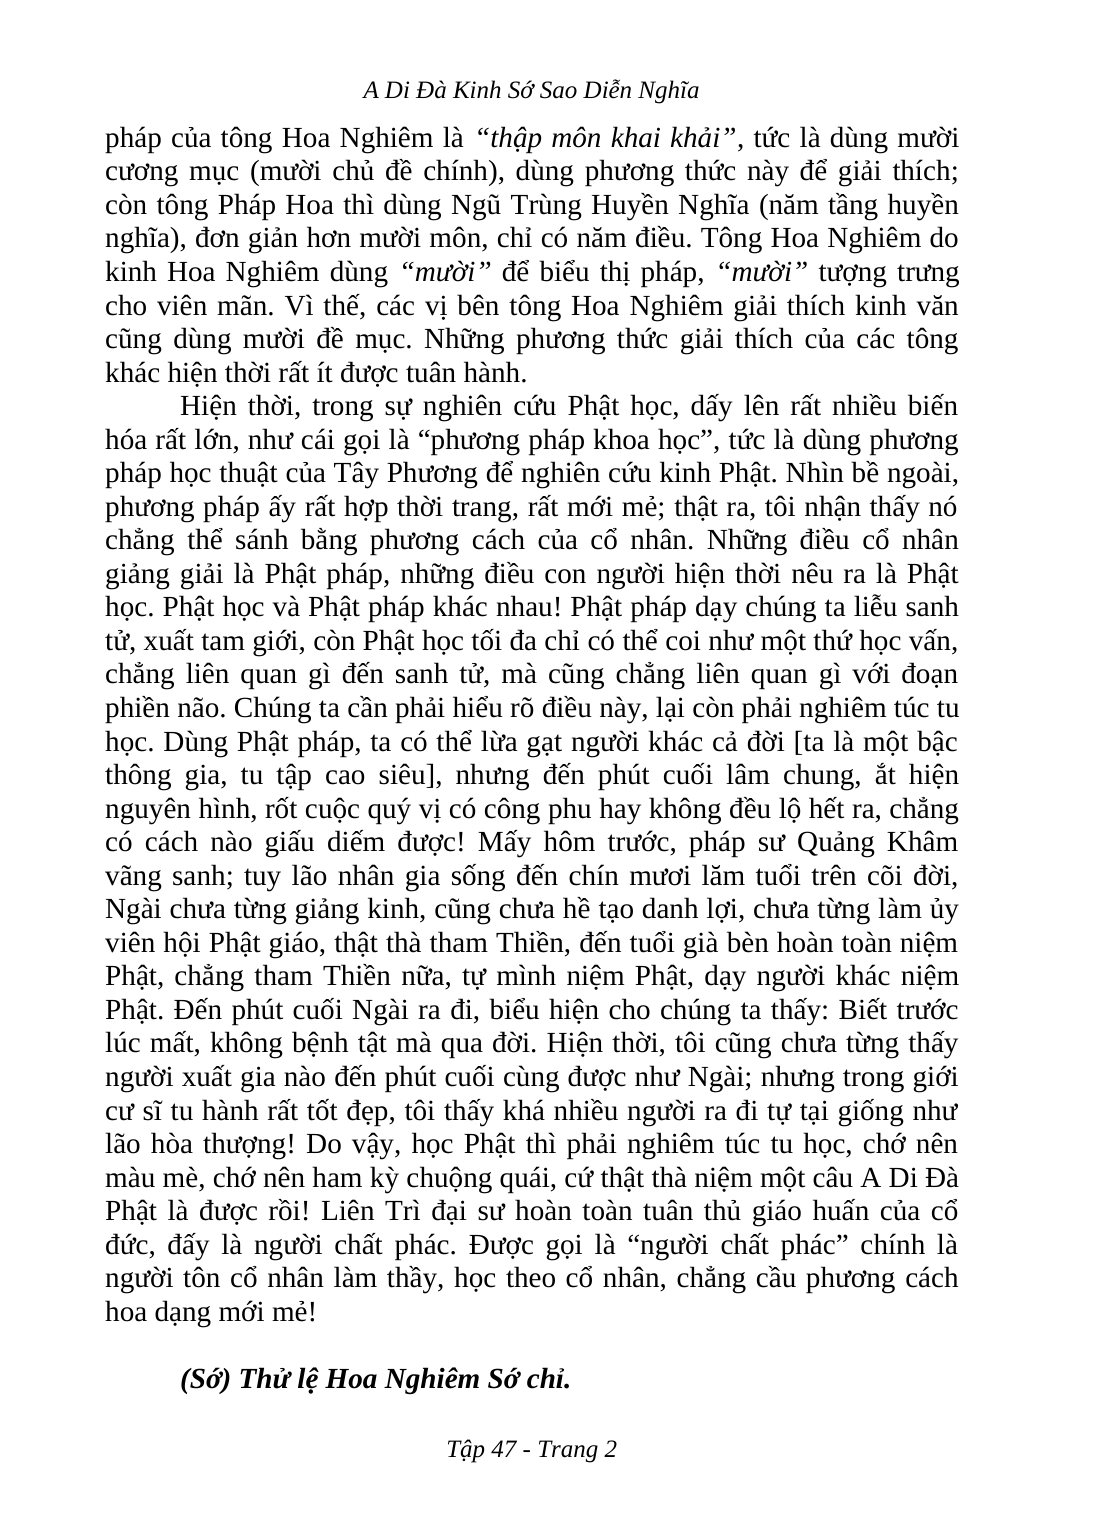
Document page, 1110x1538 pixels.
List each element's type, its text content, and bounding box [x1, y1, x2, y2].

text Hiện thời, trong sự nghiên cứu Phật học, dấy lên rất nhiều biến hóa rất lớn, như cái gọi là “phương pháp khoa học”, tức là dùng phương pháp học thuật của Tây Phương để nghiên cứu kinh Phật. Nhìn bề ngoài, phương pháp ấy rất hợp thời trang, rất mới mẻ; thật ra, tôi nhận thấy nó chẳng thể sánh bằng phương cách của cổ nhân. Những điều cổ nhân giảng giải là Phật pháp, những điều con người hiện thời nêu ra là Phật học. Phật học và Phật pháp khác nhau! Phật pháp dạy chúng ta liễu sanh tử, xuất tam giới, còn Phật học tối đa chỉ có thể coi như một thứ học vấn, chẳng liên quan gì đến sanh tử, mà cũng chẳng liên quan gì với đoạn phiền não. Chúng ta cần phải hiểu rõ điều này, lại còn phải nghiêm túc tu học. Dùng Phật pháp, ta có thể lừa gạt người khác cả đời [ta là một bậc thông gia, tu tập cao siêu], nhưng đến phút cuối lâm chung, ắt hiện nguyên hình, rốt cuộc quý vị có công phu hay không đều lộ hết ra, chẳng có cách nào giấu diếm được! Mấy hôm trước, pháp sư Quảng Khâm vãng sanh; tuy lão nhân gia sống đến chín mươi lăm tuổi trên cõi đời, Ngài chưa từng giảng kinh, cũng chưa hề tạo danh lợi, chưa từng làm ủy viên hội Phật giáo, thật thà tham Thiền, đến tuổi già bèn hoàn toàn niệm Phật, chẳng tham Thiền nữa, tự mình niệm Phật, dạy người khác niệm Phật. Đến phút cuối Ngài ra đi, biểu hiện cho chúng ta thấy: Biết trước lúc mất, không bệnh tật mà qua đời. Hiện thời, tôi cũng chưa từng thấy người xuất gia nào đến phút cuối cùng được như Ngài; nhưng trong giới cư sĩ tu hành rất tốt đẹp, tôi thấy khá nhiều người ra đi tự tại giống như lão hòa thượng! Do vậy, học Phật thì phải nghiêm túc tu học, chớ nên màu mè, chớ nên ham kỳ chuộng quái, cứ thật thà niệm một câu A Di Đà Phật là được rồi! Liên Trì đại sư hoàn toàn tuân thủ giáo huấn của cổ đức, đấy là người chất phác. Được gọi là “người chất phác” chính là người tôn cổ nhân làm thầy, học theo cổ nhân, chẳng cầu phương cách hoa dạng mới mẻ! [105, 388, 960, 1327]
text (Sớ) Thử lệ Hoa Nghiêm Sớ chỉ. [105, 1361, 960, 1394]
